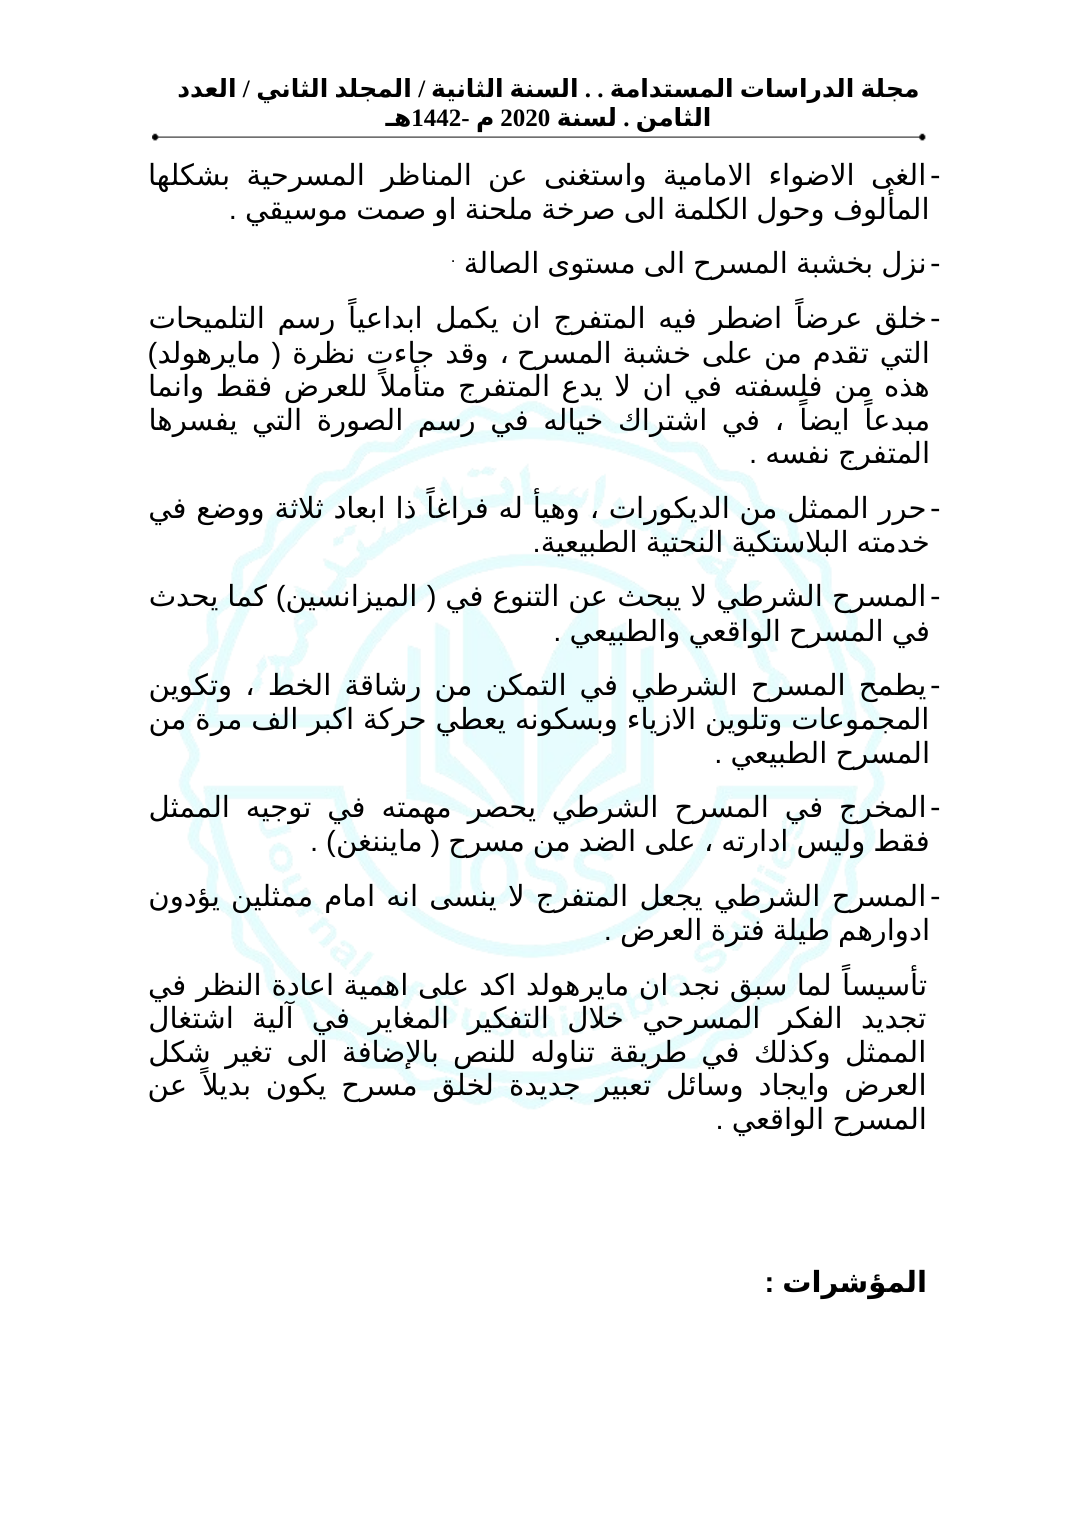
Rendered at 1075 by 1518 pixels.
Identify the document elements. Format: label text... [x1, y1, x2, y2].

list نزل بخشبة المسرح الى مستوى الصالة . [148, 246, 930, 281]
list المسرح الشرطي يجعل المتفرج لا ينسى انه امام ممثلين يؤدون ادوارهم طيلة فترة العرض . [148, 879, 930, 947]
list الغى الاضواء الامامية واستغنى عن المناظر المسرحية بشكلها المألوف وحول الكلمة الى صرخة ملحنة او صمت موسيقي . [148, 158, 930, 226]
list المسرح الشرطي لا يبحث عن التنوع في ( الميزانسين) كما يحدث في المسرح الواقعي والطبيعي . [148, 579, 930, 647]
list خلق عرضاً اضطر فيه المتفرج ان يكمل ابداعياً رسم التلميحات التي تقدم من على خشبة المسرح ، وقد جاءت نظرة ( مايرهولد) هذه من فلسفته في ان لا يدع المتفرج متأملاً للعرض فقط وانما مبدعاً ايضاً ، في اشتراك خياله في رسم الصورة التي يفسرها المتفرج نفسه . [148, 301, 930, 470]
picture [152, 131, 927, 145]
text المؤشرات : [148, 1265, 927, 1298]
list المخرج في المسرح الشرطي يحصر مهمته في توجيه الممثل فقط وليس ادارته ، على الضد من مسرح ( مايننغن) . [148, 790, 930, 858]
text تأسيساً لما سبق نجد ان مايرهولد اكد على اهمية اعادة النظر في تجديد الفكر المسرحي خلال التفكير المغاير في آلية اشتغال الممثل وكذلك في طريقة تناوله للنص بالإضافة الى تغير شكل العرض وايجاد وسائل تعبير جديدة لخلق مسرح يكون بديلاً عن المسرح الواقعي . [148, 967, 927, 1135]
list حرر الممثل من الديكورات ، وهيأ له فراغاً ذا ابعاد ثلاثة ووضع في خدمته البلاستكية النحتية الطبيعية. [148, 491, 930, 558]
list يطمح المسرح الشرطي في التمكن من رشاقة الخط ، وتكوين المجموعات وتلوين الازياء وبسكونه يعطي حركة اكبر الف مرة من المسرح الطبيعي . [148, 668, 930, 769]
